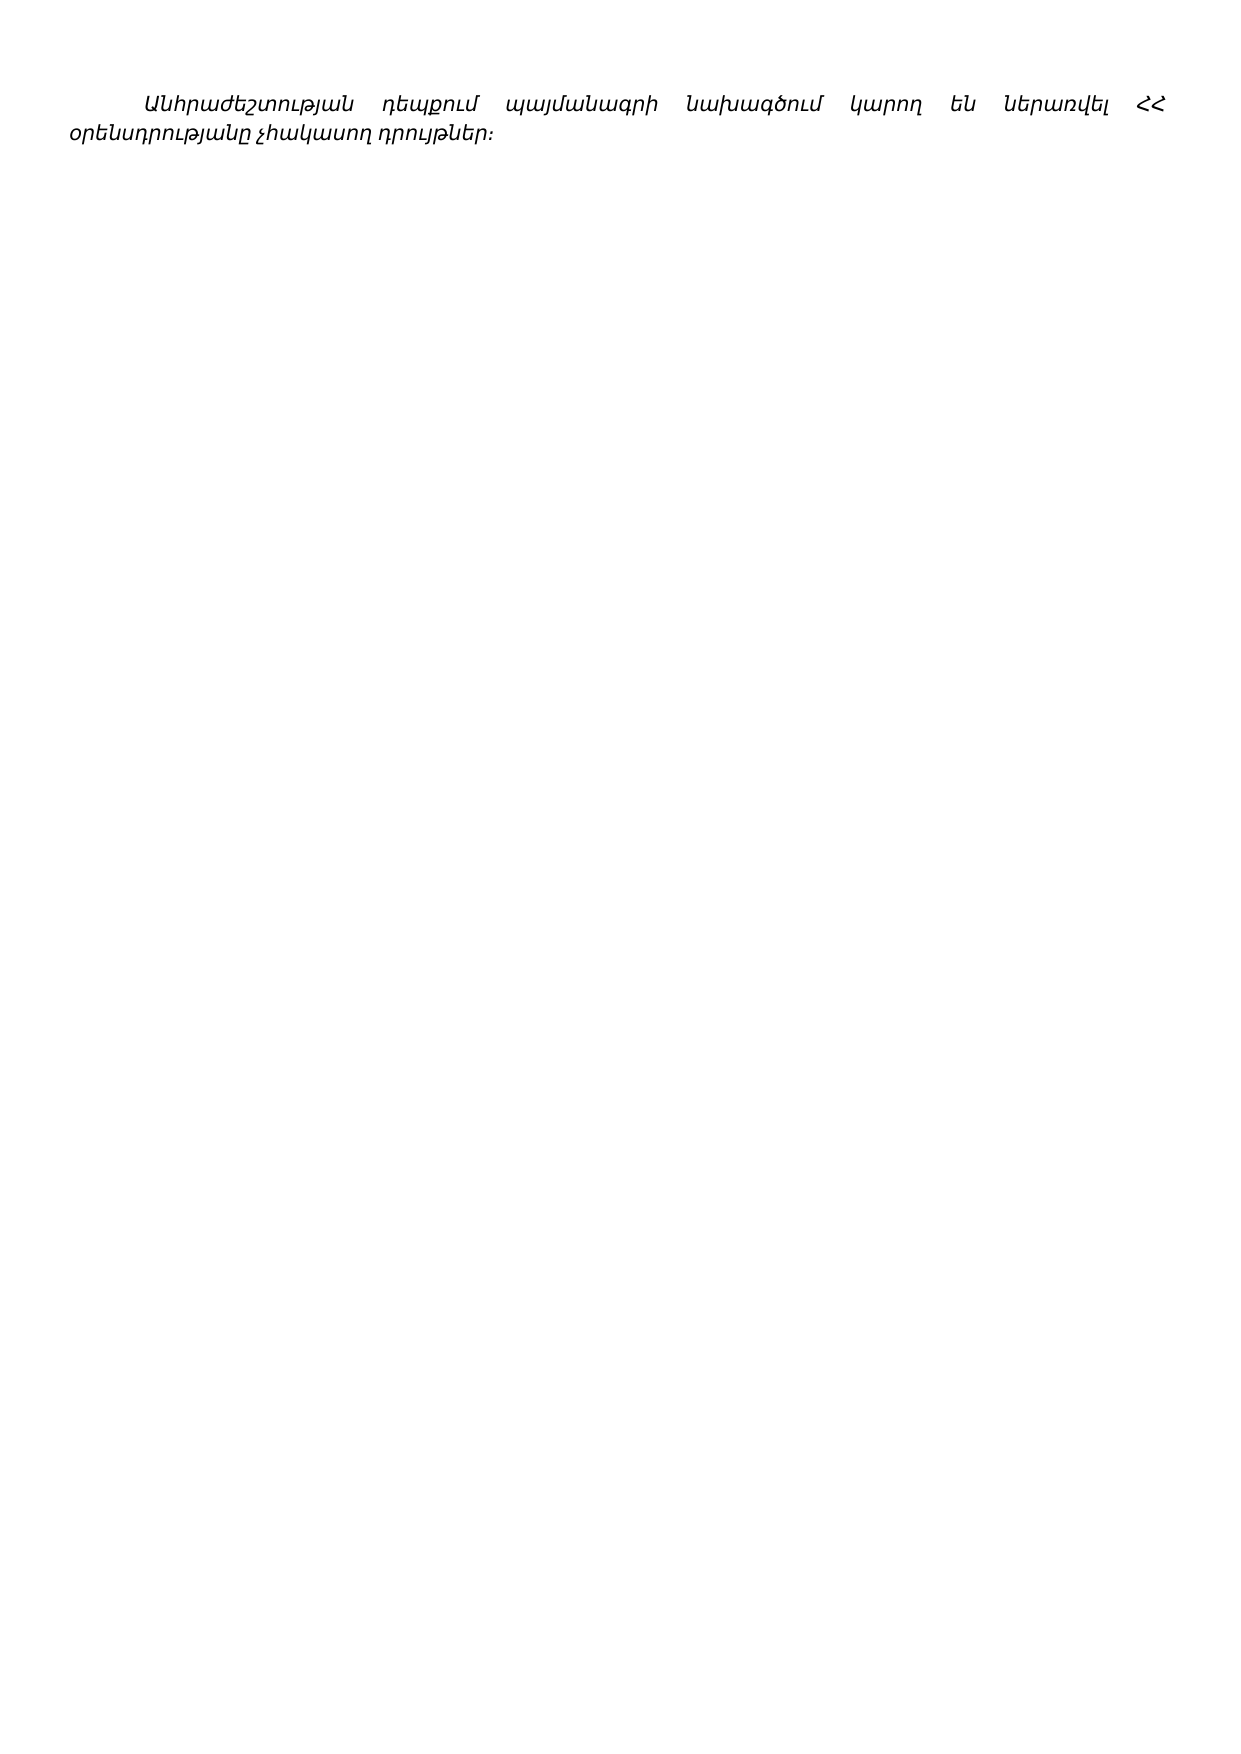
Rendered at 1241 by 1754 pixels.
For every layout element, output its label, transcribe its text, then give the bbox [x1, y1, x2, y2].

text Անհրաժեշտության դեպքում պայմանագրի նախագծում կարող են ներառվել ՀՀ օրենսդրությանը չհակասող դրույթներ։ [69, 89, 1167, 146]
